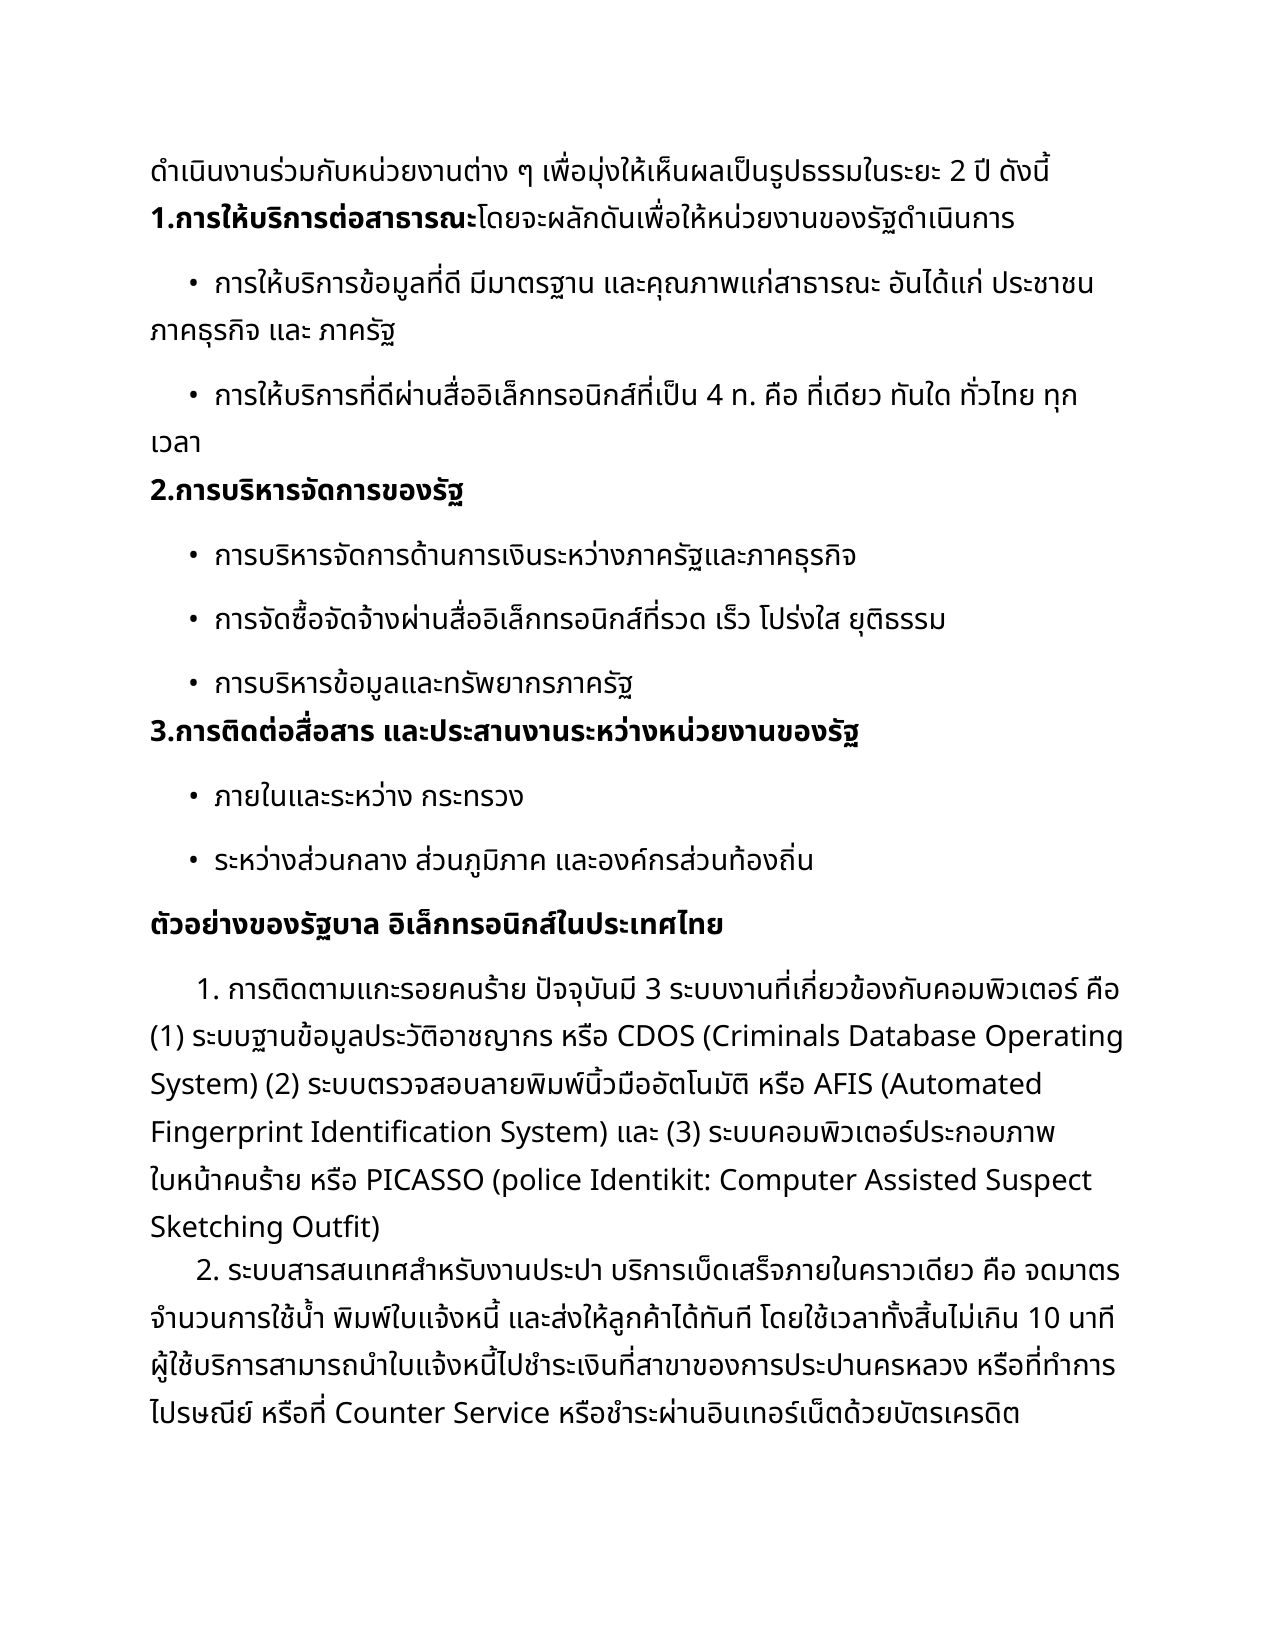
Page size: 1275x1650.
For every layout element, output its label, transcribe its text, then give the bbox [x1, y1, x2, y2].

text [150, 150, 1125, 242]
text • ภายในและระหว่าง กระทรวง [150, 775, 1125, 819]
text • การให้บริการที่ดีผ่านสื่ออิเล็กทรอนิกส์ที่เป็น 4 ท. คือ ที่เดียว ทันใด ทั่วไทย ทุกเวลา 2.การบริหารจัดการของรัฐ [150, 374, 1125, 513]
text • การบริหารข้อมูลและทรัพยากรภาครัฐ 3.การติดต่อสื่อสาร และประสานงานระหว่างหน่วยงานของรัฐ [150, 663, 1125, 755]
text • การจัดซื้อจัดจ้างผ่านสื่ออิเล็กทรอนิกส์ที่รวด เร็ว โปร่งใส ยุติธรรม [150, 598, 1125, 642]
text • ระหว่างส่วนกลาง ส่วนภูมิภาค และองค์กรส่วนท้องถิ่น [150, 839, 1125, 884]
text • การบริหารจัดการด้านการเงินระหว่างภาครัฐและภาคธุรกิจ [150, 534, 1125, 578]
text • การให้บริการข้อมูลที่ดี มีมาตรฐาน และคุณภาพแก่สาธารณะ อันได้แก่ ประชาชน ภาคธุรกิจ และ ภาครัฐ [150, 262, 1125, 354]
text 1. การติดตามแกะรอยคนร้าย ปัจจุบันมี 3 ระบบงานที่เกี่ยวข้องกับคอมพิวเตอร์ คือ (1) ระบบฐานข้อมูลประวัติอาชญากร หรือ CDOS (Criminals Database Operating System) (2) ระบบตรวจสอบลายพิมพ์นิ้วมืออัตโนมัติ หรือ AFIS (Automated Fingerprint Identification System) และ (3) ระบบคอมพิวเตอร์ประกอบภาพใบหน้าคนร้าย หรือ PICASSO (police Identikit: Computer Assisted Suspect Sketching Outfit) 2. ระบบสารสนเทศสำหรับงานประปา บริการเบ็ดเสร็จภายในคราวเดียว คือ จดมาตรจำนวนการใช้น้ำ พิมพ์ใบแจ้งหนี้ และส่งให้ลูกค้าได้ทันที โดยใช้เวลาทั้งสิ้นไม่เกิน 10 นาที ผู้ใช้บริการสามารถนำใบแจ้งหนี้ไปชำระเงินที่สาขาของการประปานครหลวง หรือที่ทำการไปรษณีย์ หรือที่ Counter Service หรือชำระผ่านอินเทอร์เน็ตด้วยบัตรเครดิต [150, 968, 1125, 1437]
text ตัวอย่างของรัฐบาล อิเล็กทรอนิกส์ในประเทศไทย [150, 904, 1125, 948]
